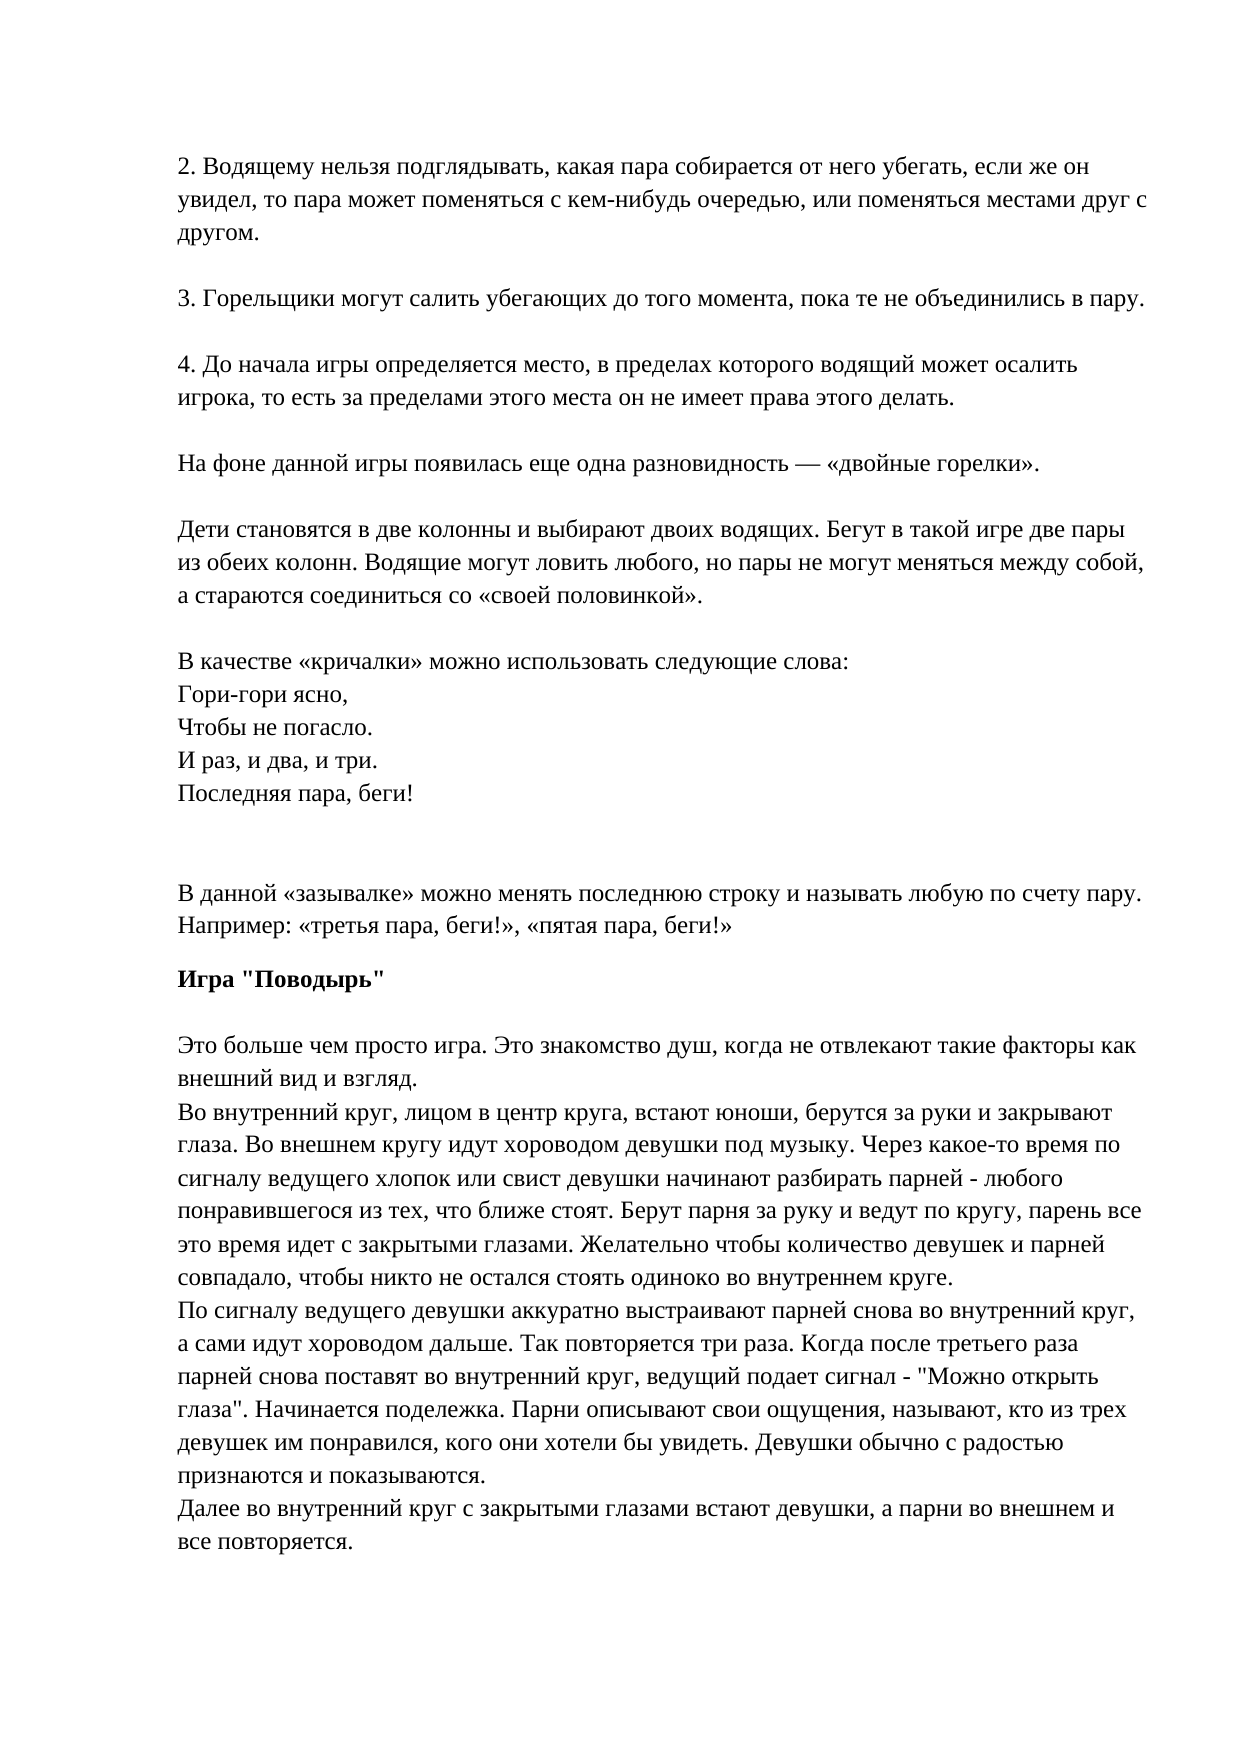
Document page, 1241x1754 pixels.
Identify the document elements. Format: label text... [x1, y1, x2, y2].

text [177, 118, 1152, 939]
text Игра "Поводырь" Это больше чем просто игра. Это знакомство душ, когда не отвлекают такие факторы как внешний вид и взгляд. Во внутренний круг, лицом в центр круга, встают юноши, берутся за руки и закрывают глаза. Во внешнем кругу идут хороводом девушки под музыку. Через какое-то время по сигналу ведущего хлопок или свист девушки начинают разбирать парней - любого понравившегося из тех, что ближе стоят. Берут парня за руку и ведут по кругу, парень все это время идет с закрытыми глазами. Желательно чтобы количество девушек и парней совпадало, чтобы никто не остался стоять одиноко во внутреннем круге. По сигналу ведущего девушки аккуратно выстраивают парней снова во внутренний круг, а сами идут хороводом дальше. Так повторяется три раза. Когда после третьего раза парней снова поставят во внутренний круг, ведущий подает сигнал - "Можно открыть глаза". Начинается подележка. Парни описывают свои ощущения, называют, кто из трех девушек им понравился, кого они хотели бы увидеть. Девушки обычно с радостью признаются и показываются. Далее во внутренний круг с закрытыми глазами встают девушки, а парни во внешнем и все повторяется. [177, 964, 1152, 1587]
